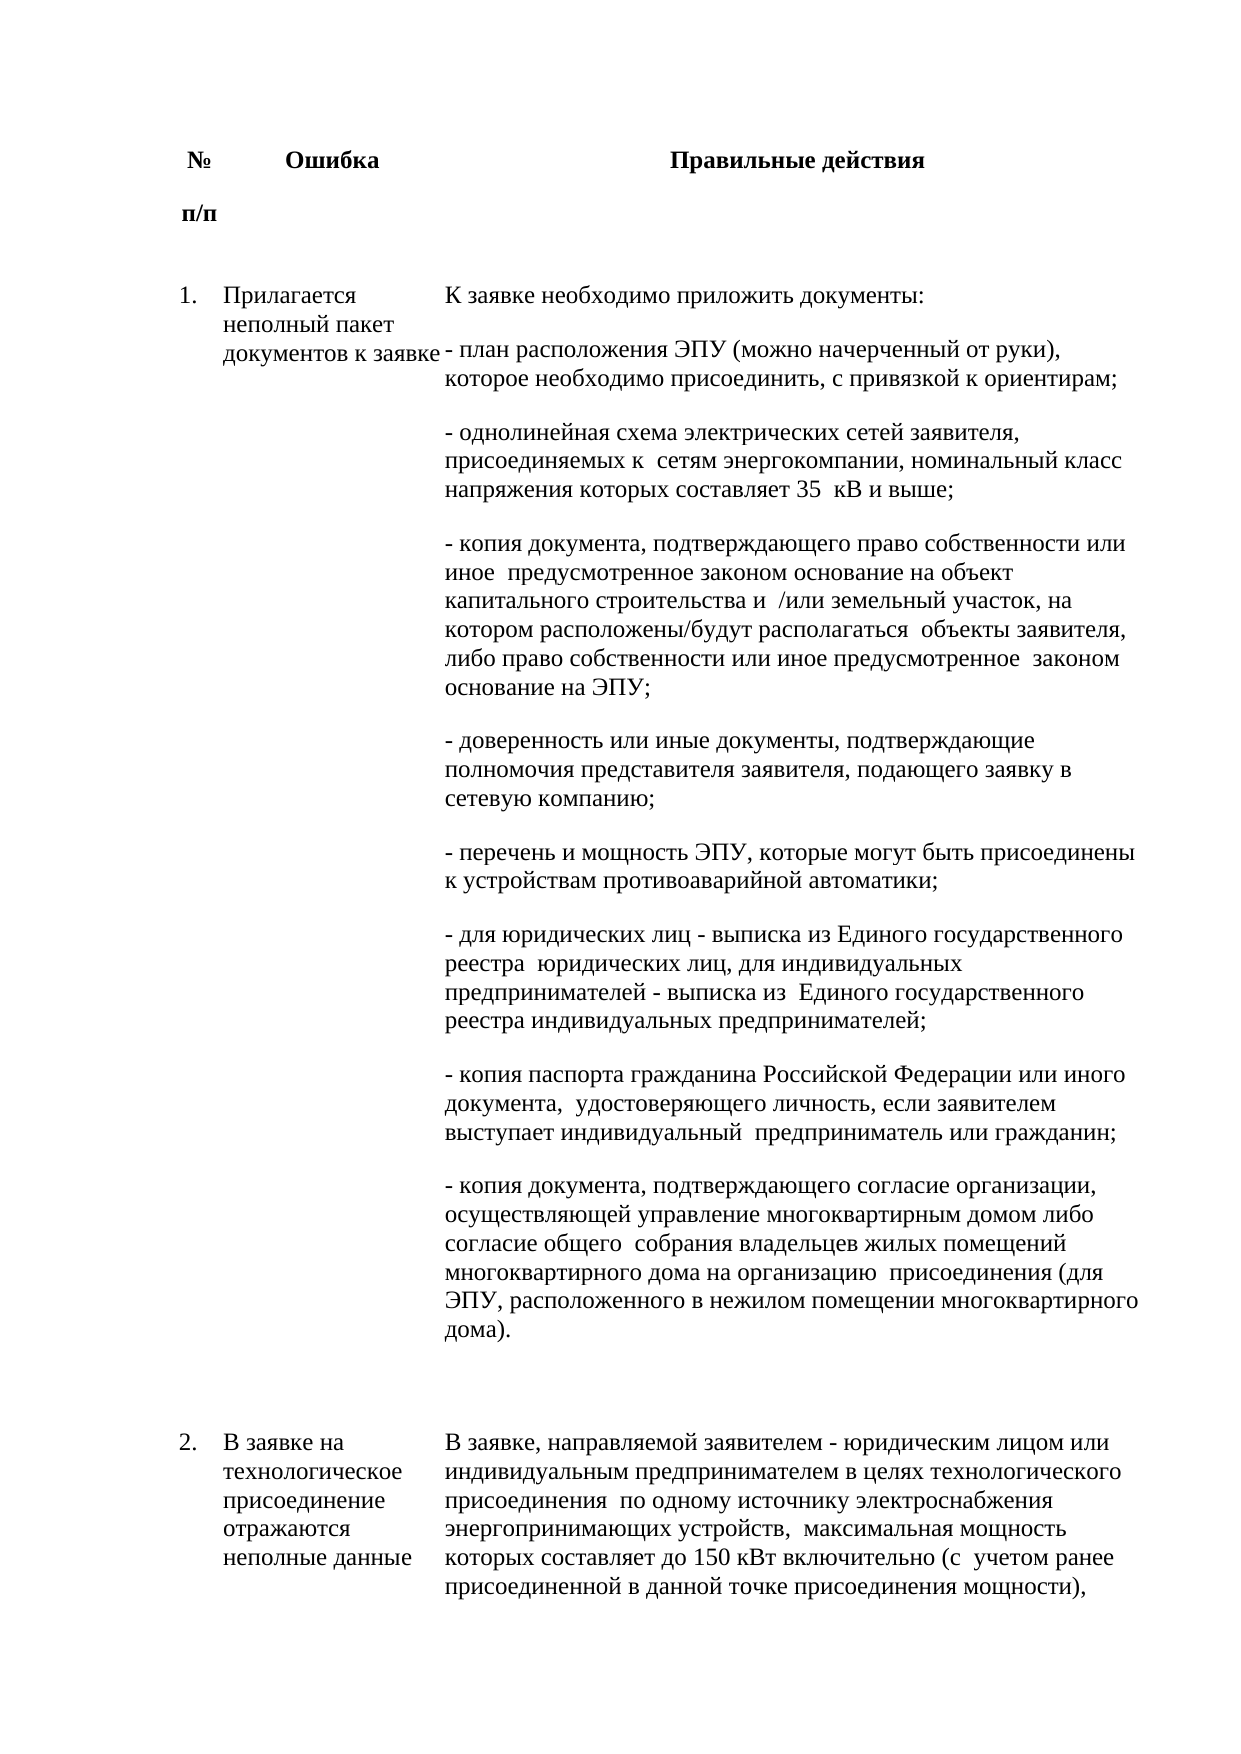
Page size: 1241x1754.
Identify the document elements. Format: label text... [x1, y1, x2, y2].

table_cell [221, 1401, 443, 1601]
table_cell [443, 1401, 1152, 1601]
table_cell К заявке необходимо приложить документы: - план расположения ЭПУ (можно начерченный от руки), которое необходимо присоединить, с привязкой к ориентирам; - однолинейная схема электрических сетей заявителя, присоединяемых к сетям энергокомпании, номинальный класс напряжения которых составляет 35 кВ и выше; - копия документа, подтверждающего право собственности или иное предусмотренное законом основание на объект капитального строительства и /или земельный участок, на котором расположены/будут располагаться объекты заявителя, либо право собственности или иное предусмотренное законом основание на ЭПУ; - доверенность или иные документы, подтверждающие полномочия представителя заявителя, подающего заявку в сетевую компанию; - перечень и мощность ЭПУ, которые могут быть присоединены к устройствам противоаварийной автоматики; - для юридических лиц - выписка из Единого государственного реестра юридических лиц, для индивидуальных предпринимателей - выписка из Единого государственного реестра индивидуальных предпринимателей; - копия паспорта гражданина Российской Федерации или иного документа, удостоверяющего личность, если заявителем выступает индивидуальный предприниматель или гражданин; - копия документа, подтверждающего согласие организации, осуществляющей управление многоквартирным домом либо согласие общего собрания владельцев жилых помещений многоквартирного дома на организацию присоединения (для ЭПУ, расположенного в нежилом помещении многоквартирного дома). [443, 254, 1152, 1401]
table_header Правильные действия [443, 118, 1152, 254]
table_cell 2. [177, 1401, 221, 1601]
table_header № п/п [177, 118, 221, 254]
table_cell Прилагается неполный пакет документов к заявке [221, 254, 443, 1401]
table_header Ошибка [221, 118, 443, 254]
table_cell 1. [177, 254, 221, 1401]
